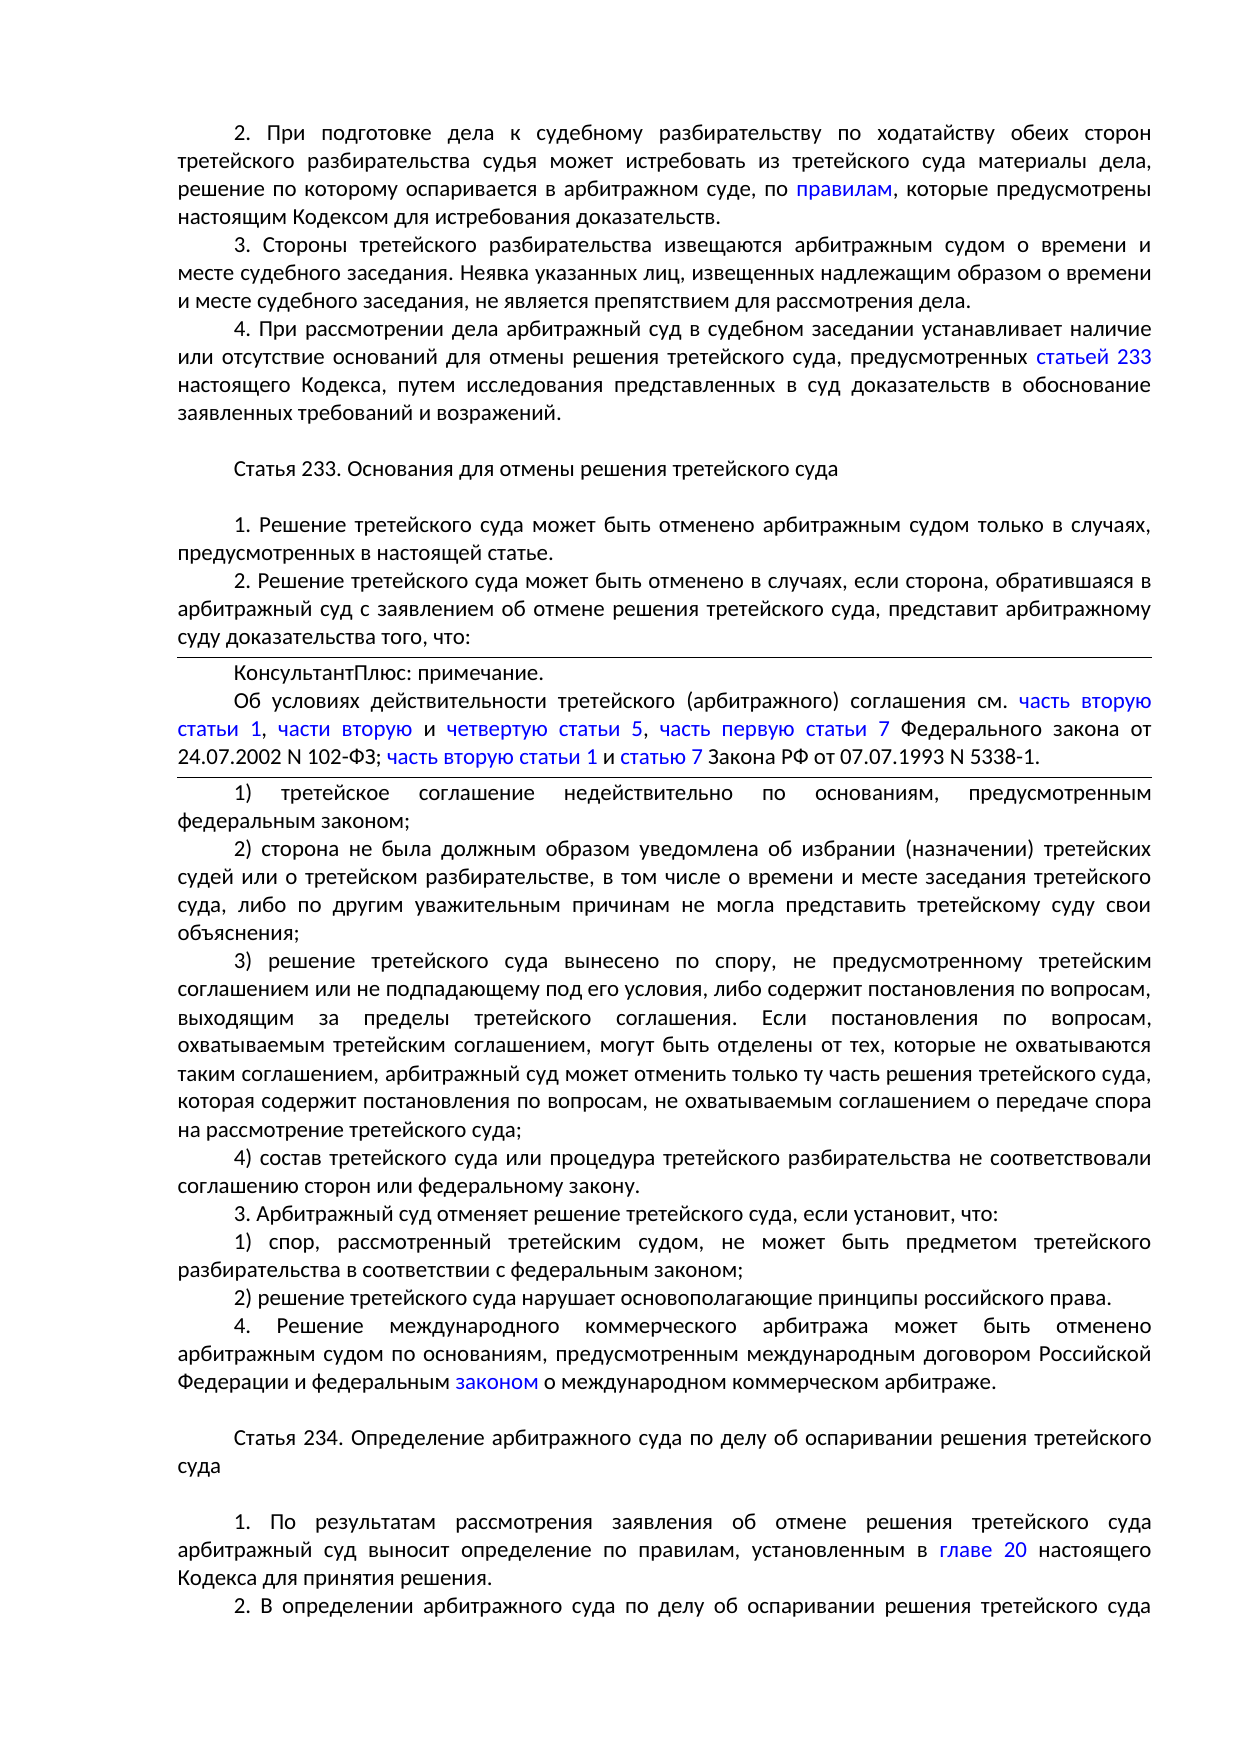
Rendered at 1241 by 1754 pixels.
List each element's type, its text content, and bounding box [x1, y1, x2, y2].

text 2. Решение третейского суда может быть отменено в случаях, если сторона, обратившаяся в арбитражный суд с заявлением об отмене решения третейского суда, представит арбитражному суду доказательства того, что: [177, 566, 1152, 651]
text 1) спор, рассмотренный третейским судом, не может быть предметом третейского разбирательства в соответствии с федеральным законом; [177, 1227, 1152, 1283]
text 1) третейское соглашение недействительно по основаниям, предусмотренным федеральным законом; [177, 778, 1152, 834]
text Статья 234. Определение арбитражного суда по делу об оспаривании решения третейского суда [177, 1423, 1152, 1479]
text 3. Стороны третейского разбирательства извещаются арбитражным судом о времени и месте судебного заседания. Неявка указанных лиц, извещенных надлежащим образом о времени и месте судебного заседания, не является препятствием для рассмотрения дела. [177, 230, 1152, 314]
text 4. При рассмотрении дела арбитражный суд в судебном заседании устанавливает наличие или отсутствие оснований для отмены решения третейского суда, предусмотренных статьей 233 настоящего Кодекса, путем исследования представленных в суд доказательств в обоснование заявленных требований и возражений. [177, 314, 1152, 426]
text 2) сторона не была должным образом уведомлена об избрании (назначении) третейских судей или о третейском разбирательстве, в том числе о времени и месте заседания третейского суда, либо по другим уважительным причинам не могла представить третейскому суду свои объяснения; [177, 834, 1152, 947]
text 4) состав третейского суда или процедура третейского разбирательства не соответствовали соглашению сторон или федеральному закону. [177, 1143, 1152, 1199]
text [177, 1591, 1152, 1619]
text 1. По результатам рассмотрения заявления об отмене решения третейского суда арбитражный суд выносит определение по правилам, установленным в главе 20 настоящего Кодекса для принятия решения. [177, 1507, 1152, 1591]
text 2) решение третейского суда нарушает основополагающие принципы российского права. [177, 1283, 1152, 1311]
text Статья 233. Основания для отмены решения третейского суда [177, 454, 1152, 482]
text КонсультантПлюс: примечание. [177, 658, 1152, 686]
text 3) решение третейского суда вынесено по спору, не предусмотренному третейским соглашением или не подпадающему под его условия, либо содержит постановления по вопросам, выходящим за пределы третейского соглашения. Если постановления по вопросам, охватываемым третейским соглашением, могут быть отделены от тех, которые не охватываются таким соглашением, арбитражный суд может отменить только ту часть решения третейского суда, которая содержит постановления по вопросам, не охватываемым соглашением о передаче спора на рассмотрение третейского суда; [177, 947, 1152, 1143]
text 4. Решение международного коммерческого арбитража может быть отменено арбитражным судом по основаниям, предусмотренным международным договором Российской Федерации и федеральным законом о международном коммерческом арбитраже. [177, 1311, 1152, 1395]
text Об условиях действительности третейского (арбитражного) соглашения см. часть вторую статьи 1, части вторую и четвертую статьи 5, часть первую статьи 7 Федерального закона от 24.07.2002 N 102-ФЗ; часть вторую статьи 1 и статью 7 Закона РФ от 07.07.1993 N 5338-1. [177, 686, 1152, 771]
text 1. Решение третейского суда может быть отменено арбитражным судом только в случаях, предусмотренных в настоящей статье. [177, 510, 1152, 566]
text 3. Арбитражный суд отменяет решение третейского суда, если установит, что: [177, 1199, 1152, 1227]
text 2. При подготовке дела к судебному разбирательству по ходатайству обеих сторон третейского разбирательства судья может истребовать из третейского суда материалы дела, решение по которому оспаривается в арбитражном суде, по правилам, которые предусмотрены настоящим Кодексом для истребования доказательств. [177, 118, 1152, 230]
